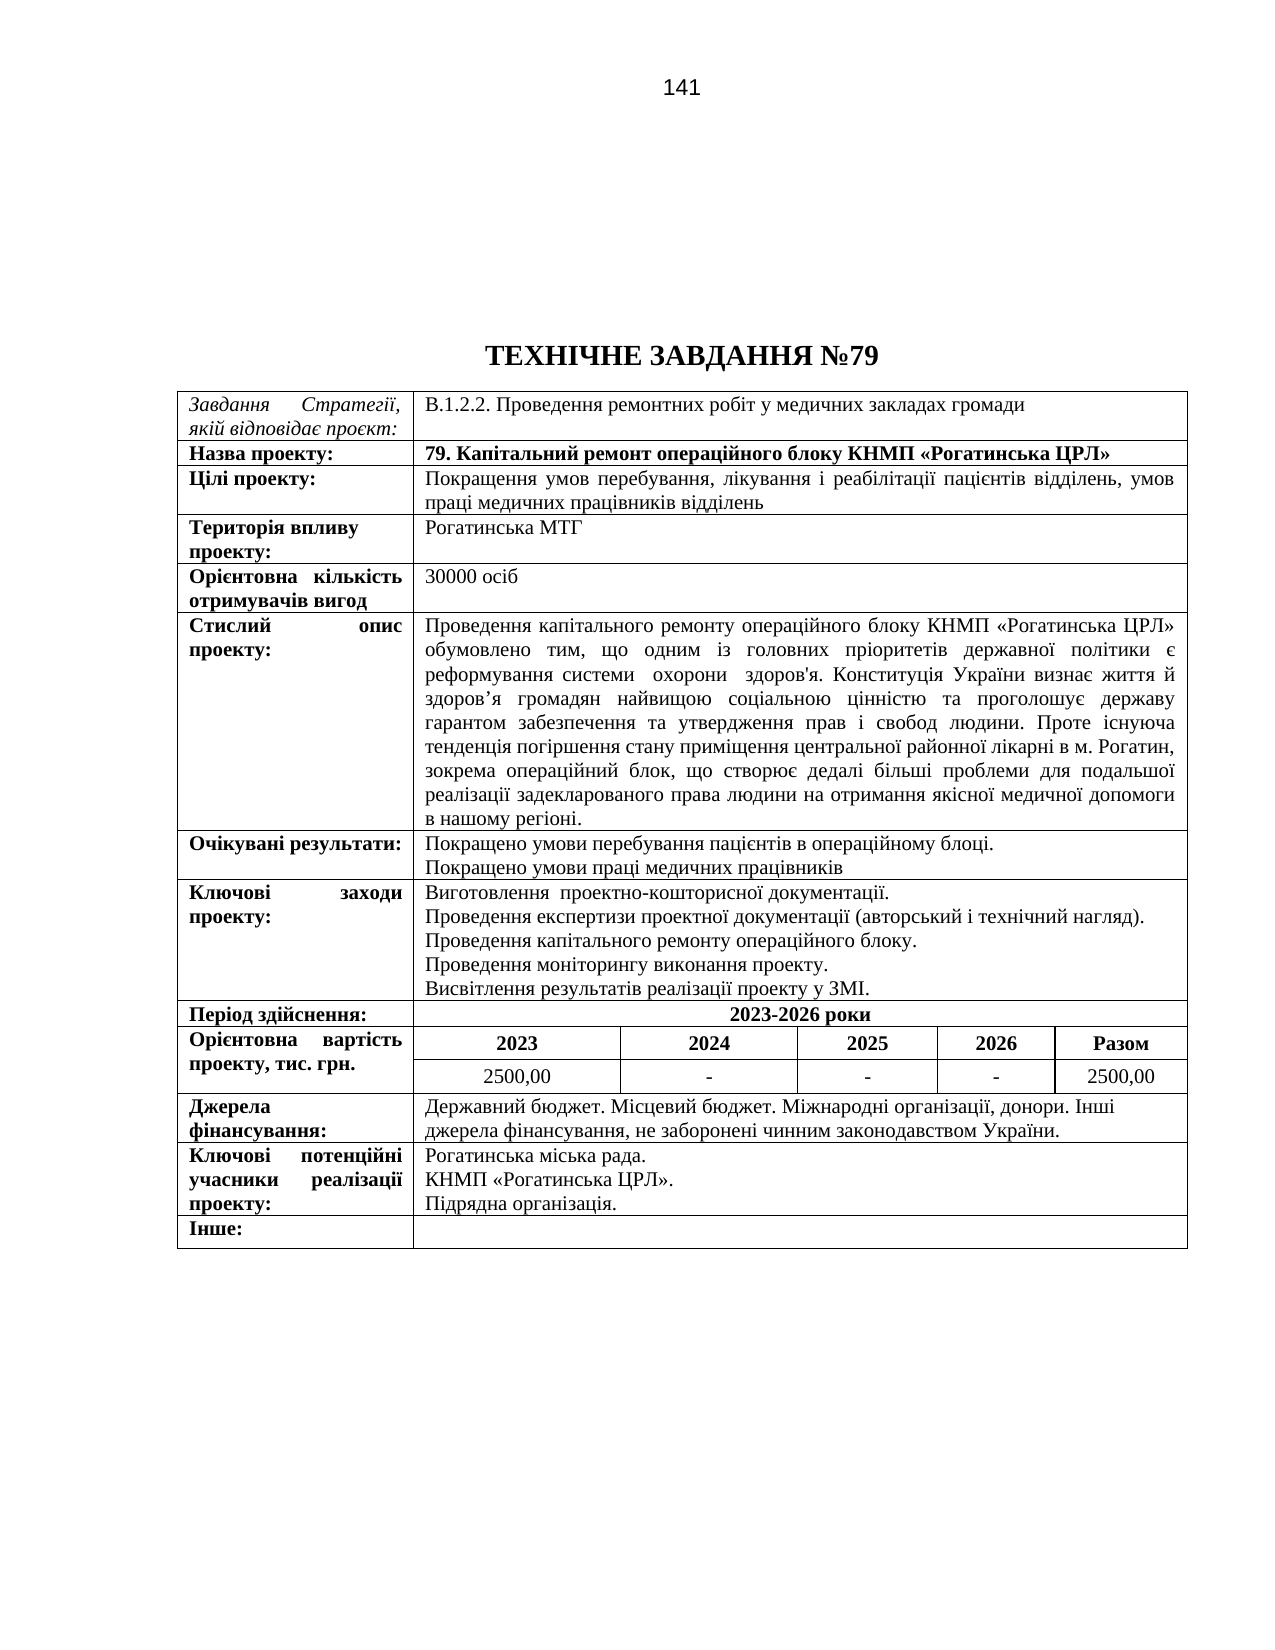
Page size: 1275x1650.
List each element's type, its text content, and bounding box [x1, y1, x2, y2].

text ТЕХНІЧНЕ ЗАВДАННЯ №79 [177, 338, 1186, 371]
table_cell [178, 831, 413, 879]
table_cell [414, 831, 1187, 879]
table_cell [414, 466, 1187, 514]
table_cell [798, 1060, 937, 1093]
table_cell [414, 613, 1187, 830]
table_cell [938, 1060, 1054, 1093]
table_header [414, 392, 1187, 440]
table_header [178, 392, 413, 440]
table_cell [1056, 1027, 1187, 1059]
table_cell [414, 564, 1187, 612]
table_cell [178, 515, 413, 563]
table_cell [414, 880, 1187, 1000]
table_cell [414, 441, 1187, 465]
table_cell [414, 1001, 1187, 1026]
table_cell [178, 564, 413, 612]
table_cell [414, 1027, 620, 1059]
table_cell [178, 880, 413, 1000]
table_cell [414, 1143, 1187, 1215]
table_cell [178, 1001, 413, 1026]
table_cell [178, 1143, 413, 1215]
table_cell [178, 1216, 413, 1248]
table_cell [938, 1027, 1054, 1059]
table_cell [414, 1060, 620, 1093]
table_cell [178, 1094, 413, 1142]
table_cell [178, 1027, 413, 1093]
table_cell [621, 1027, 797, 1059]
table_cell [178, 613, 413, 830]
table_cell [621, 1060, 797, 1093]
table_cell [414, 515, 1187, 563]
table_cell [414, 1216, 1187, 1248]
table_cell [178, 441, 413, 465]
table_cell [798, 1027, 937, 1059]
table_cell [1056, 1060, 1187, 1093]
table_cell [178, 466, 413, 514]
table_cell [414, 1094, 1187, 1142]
